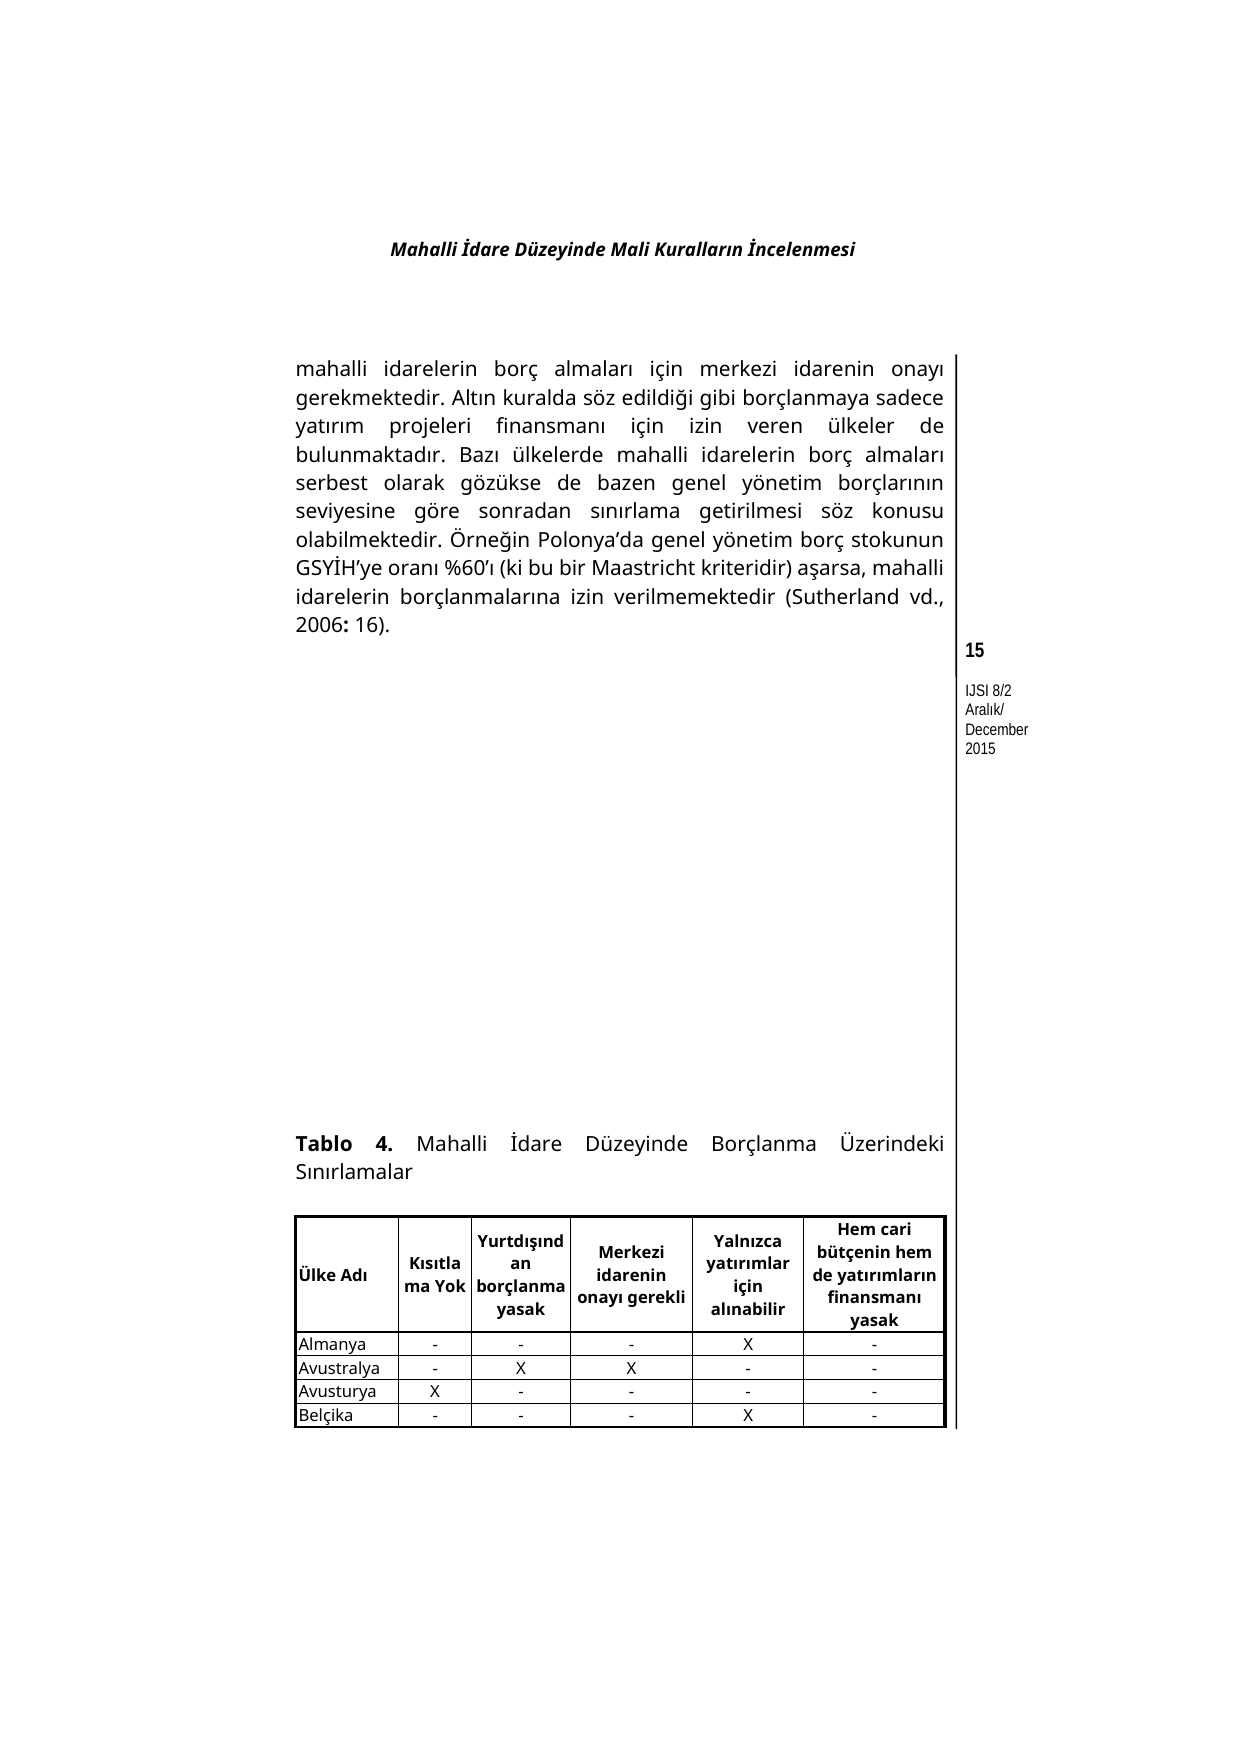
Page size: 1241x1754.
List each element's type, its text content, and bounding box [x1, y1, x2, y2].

table_header Yurtdışından borçlanma yasak [472, 1218, 570, 1331]
table_cell X [693, 1333, 803, 1355]
table_header Merkezi idarenin onayı gerekli [571, 1218, 692, 1331]
table_cell Belçika [297, 1404, 398, 1426]
table_cell - [571, 1404, 692, 1426]
table_cell - [399, 1404, 471, 1426]
table_cell - [571, 1333, 692, 1355]
table_cell - [804, 1356, 943, 1379]
table_cell - [804, 1404, 943, 1426]
table_cell X [399, 1380, 471, 1403]
table_header Yalnızca yatırımlar için alınabilir [693, 1218, 803, 1331]
table_header Kısıtlama Yok [399, 1218, 471, 1331]
table_cell Avustralya [297, 1356, 398, 1379]
text Tablo 4. Mahalli İdare Düzeyinde Borçlanma Üzerindeki Sınırlamalar [295, 1129, 945, 1186]
table_cell X [693, 1404, 803, 1426]
table_header Hem cari bütçenin hem de yatırımların finansmanı yasak [804, 1218, 943, 1331]
table_cell - [472, 1404, 570, 1426]
table_cell - [399, 1333, 471, 1355]
table_cell X [472, 1356, 570, 1379]
table_cell - [399, 1356, 471, 1379]
table_cell Almanya [297, 1333, 398, 1355]
table_header Ülke Adı [297, 1218, 398, 1331]
table_cell - [571, 1380, 692, 1403]
table_cell - [693, 1380, 803, 1403]
table_cell - [693, 1356, 803, 1379]
table_cell - [804, 1333, 943, 1355]
table_cell - [472, 1380, 570, 1403]
table_cell Avusturya [297, 1380, 398, 1403]
table_cell - [804, 1380, 943, 1403]
table_cell - [472, 1333, 570, 1355]
table_cell X [571, 1356, 692, 1379]
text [295, 354, 945, 639]
